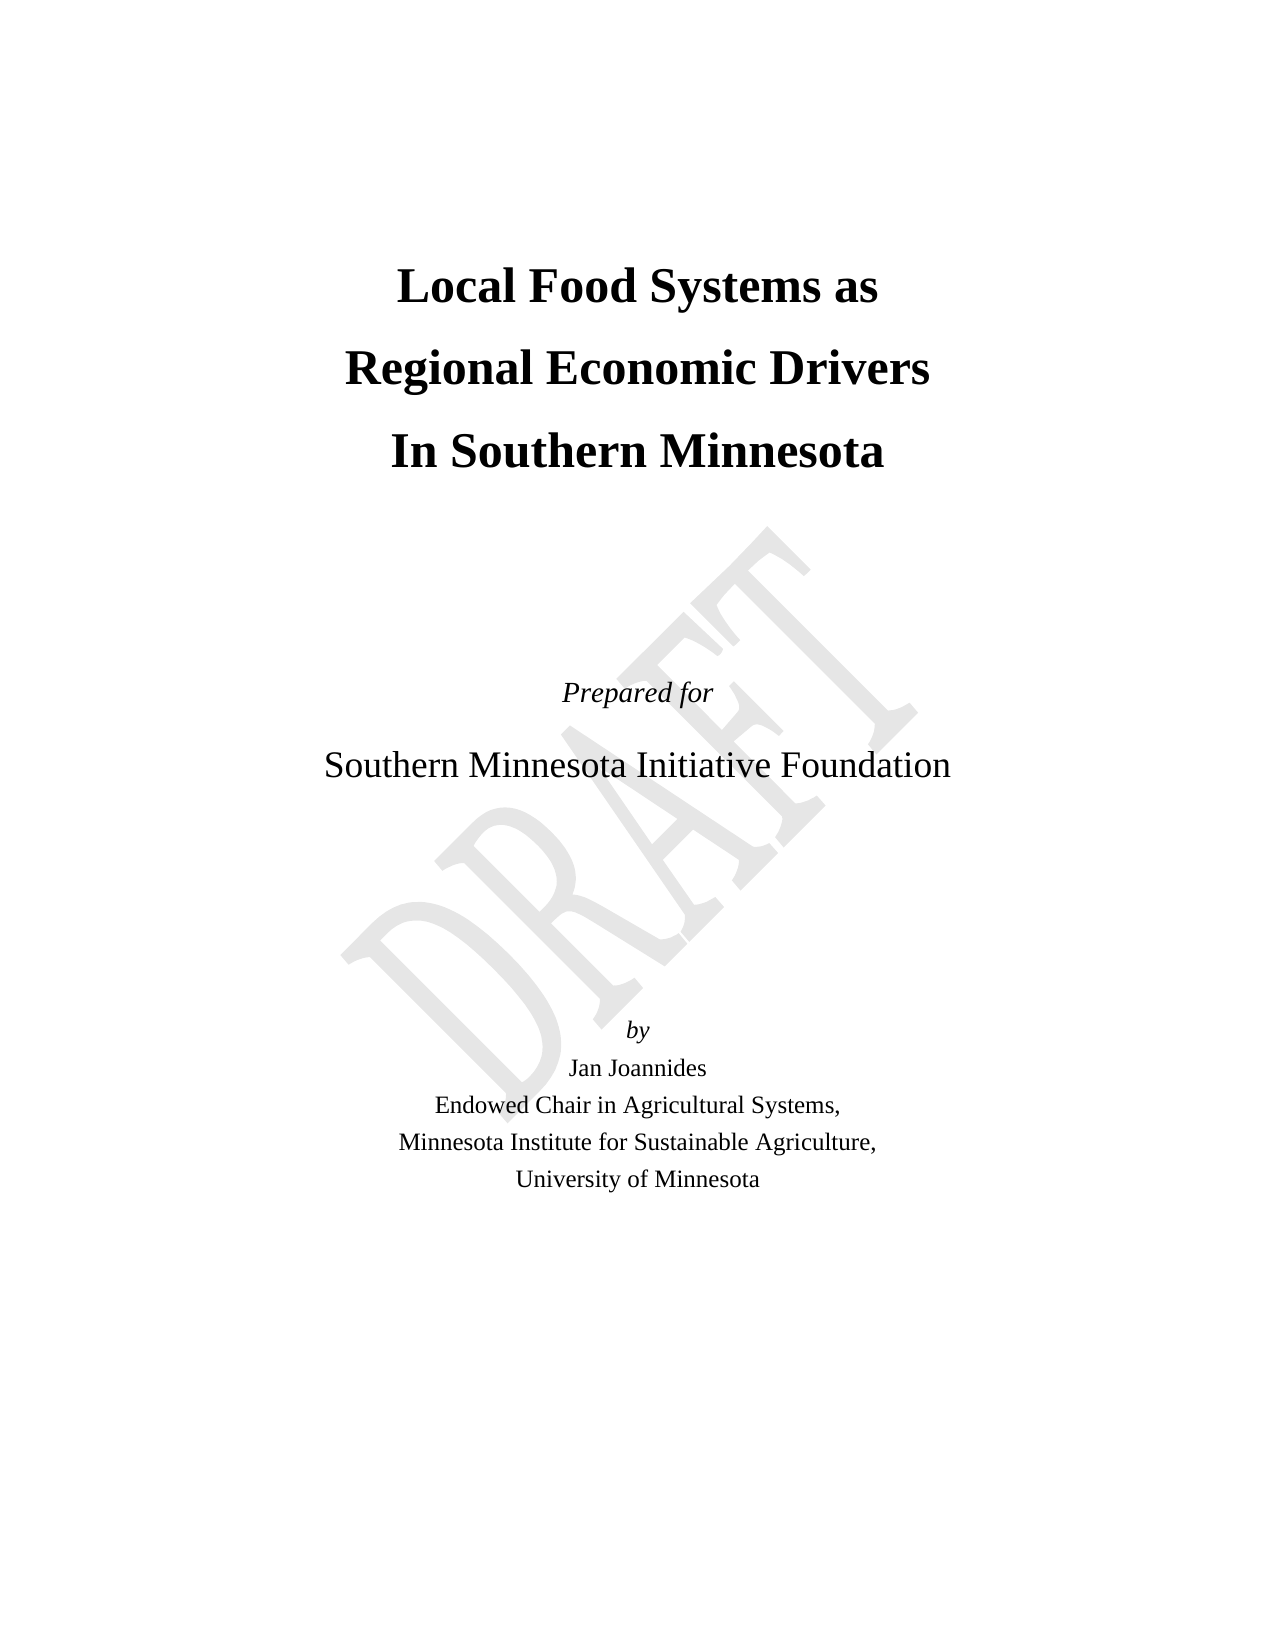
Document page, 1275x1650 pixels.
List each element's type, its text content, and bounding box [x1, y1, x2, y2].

text Prepared for [150, 675, 1125, 709]
text Minnesota Institute for Sustainable Agriculture, [150, 1127, 1125, 1156]
text by [150, 1016, 1125, 1044]
text Jan Joannides [150, 1053, 1125, 1081]
text Regional Economic Drivers [150, 338, 1125, 395]
text In Southern Minnesota [150, 420, 1125, 478]
text Local Food Systems as [150, 255, 1125, 313]
text University of Minnesota [150, 1164, 1125, 1193]
text Endowed Chair in Agricultural Systems, [150, 1090, 1125, 1118]
text Southern Minnesota Initiative Foundation [150, 742, 1125, 786]
